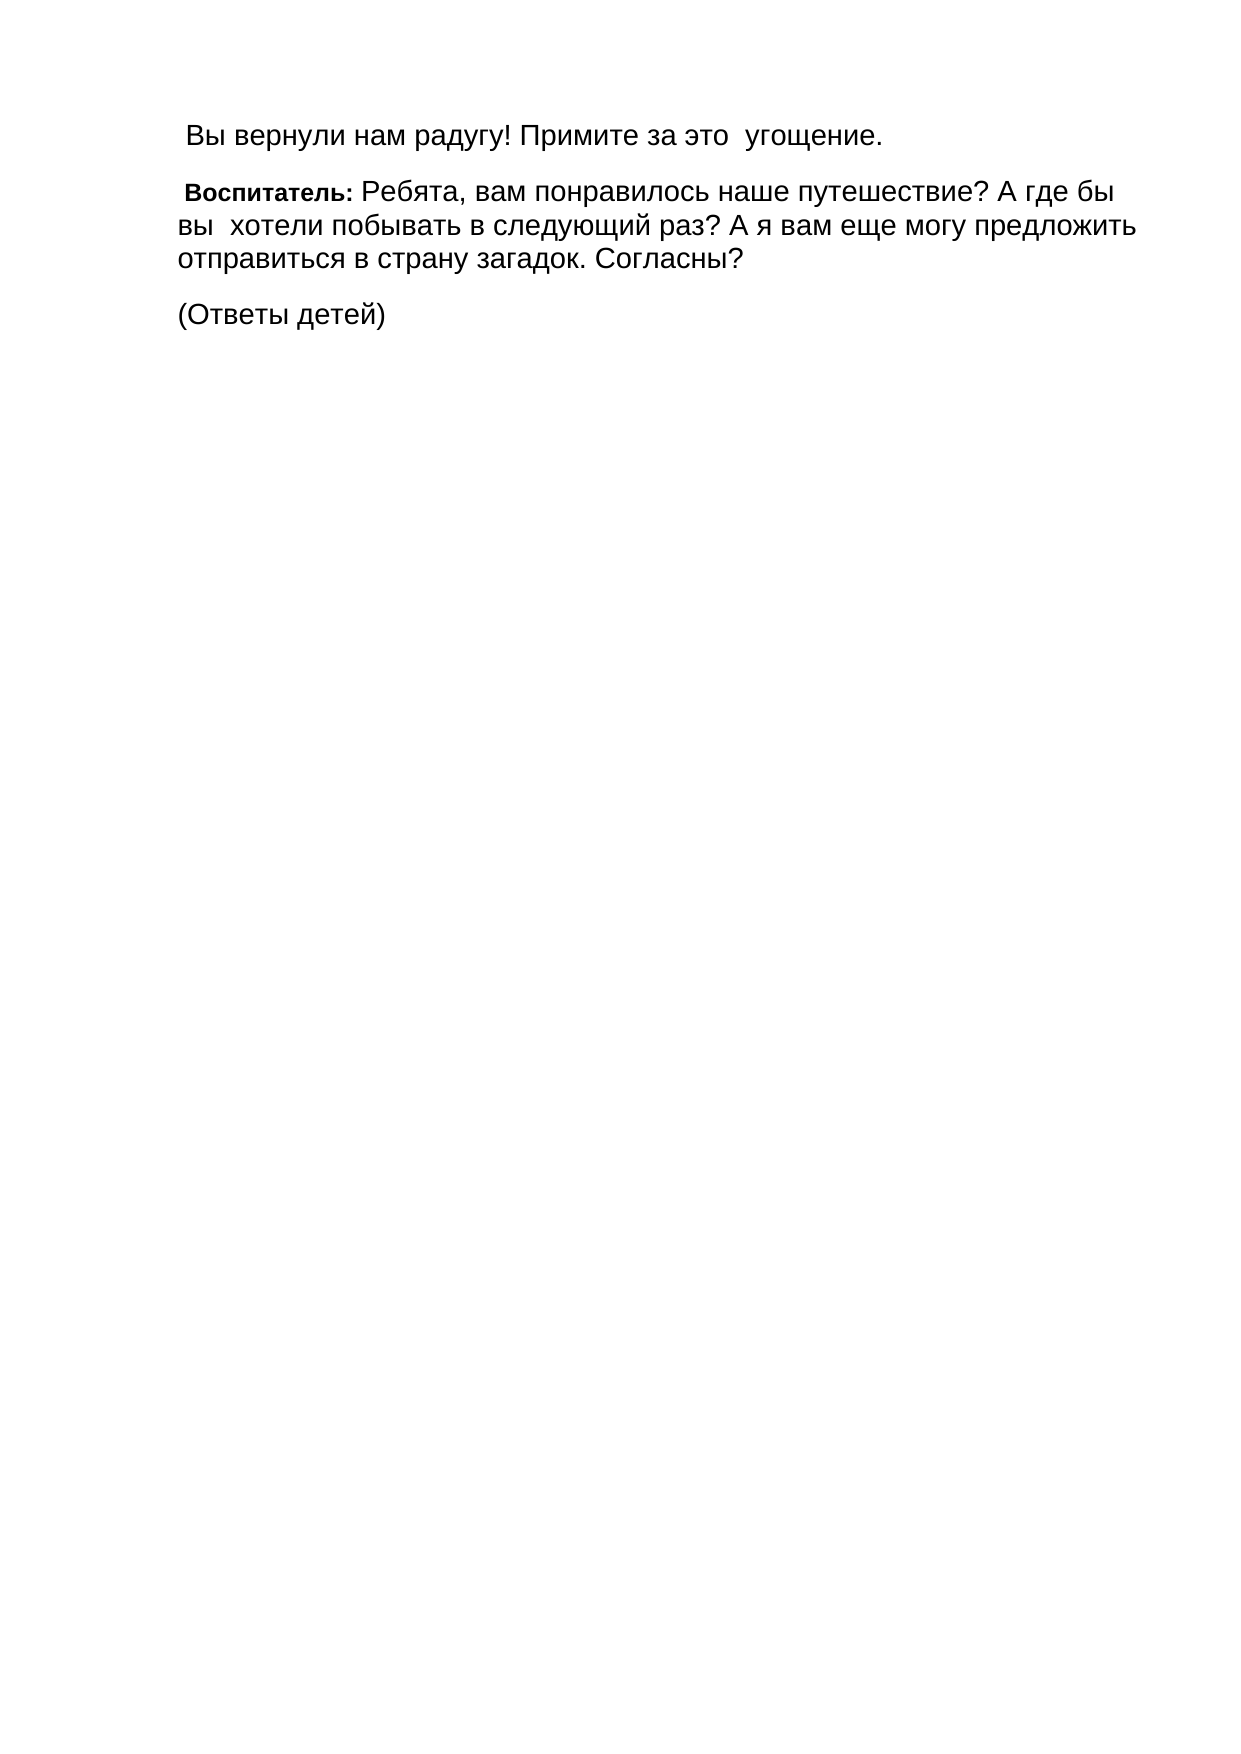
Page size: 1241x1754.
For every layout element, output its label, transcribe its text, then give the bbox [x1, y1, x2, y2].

text Вы вернули нам радугу! Примите за это угощение. [177, 118, 1152, 152]
text Воспитатель: Ребята, вам понравилось наше путешествие? А где бы вы хотели побывать в следующий раз? А я вам еще могу предложить отправиться в страну загадок. Согласны? [177, 174, 1152, 275]
text (Ответы детей) [177, 297, 1152, 331]
